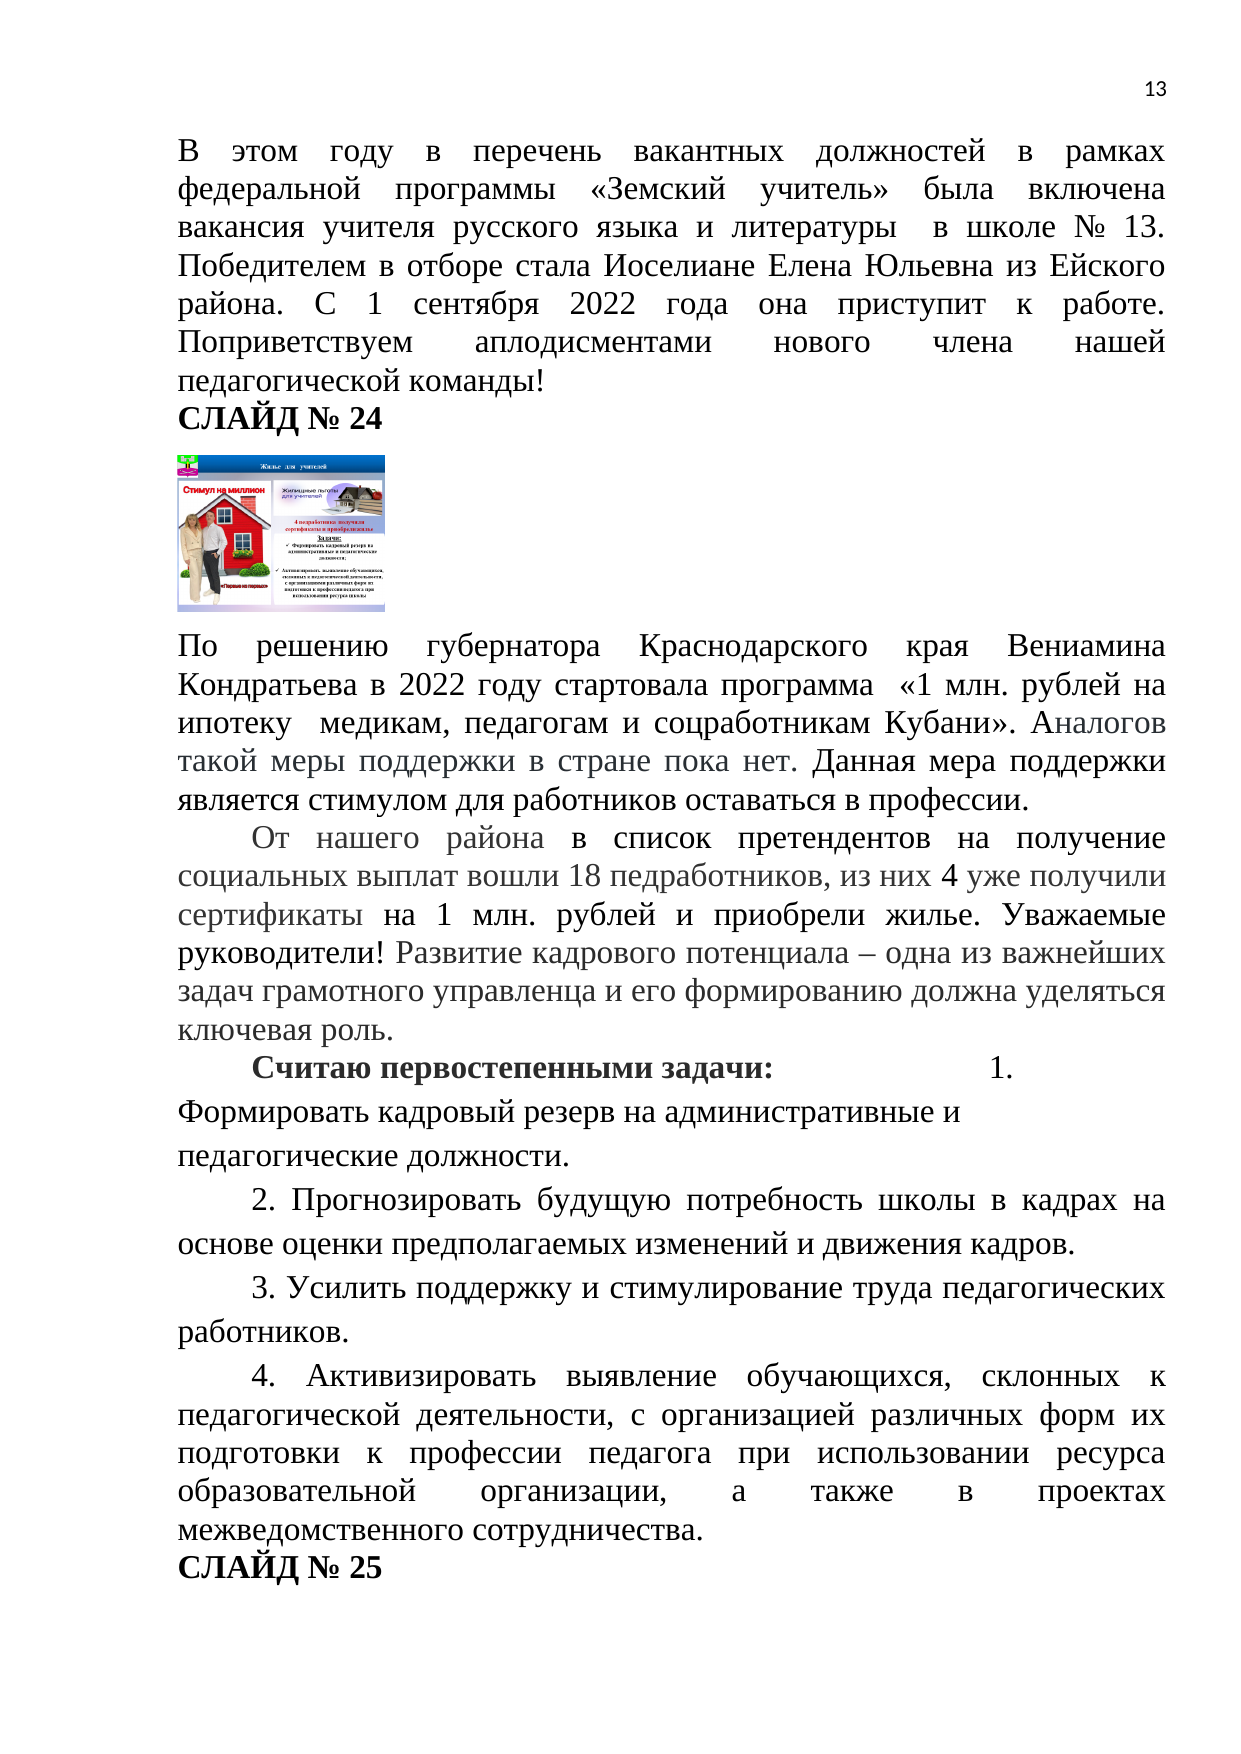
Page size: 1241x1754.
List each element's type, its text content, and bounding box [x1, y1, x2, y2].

picture [177, 455, 385, 612]
text 3. Усилить поддержку и стимулирование труда педагогических работников. [177, 1267, 1167, 1350]
text СЛАЙД № 24 [177, 398, 1167, 436]
text Считаю первостепенными задачи: 1. Формировать кадровый резерв на административные и педагогические должности. [177, 1047, 1167, 1173]
text СЛАЙД № 25 [177, 1547, 1167, 1586]
text 4. Активизировать выявление обучающихся, склонных к педагогической деятельности, с организацией различных форм их подготовки к профессии педагога при использовании ресурса образовательной организации, а также в проектах межведомственного сотрудничества. [177, 1356, 1167, 1547]
text 2. Прогнозировать будущую потребность школы в кадрах на основе оценки предполагаемых изменений и движения кадров. [177, 1179, 1167, 1262]
subtitle По решению губернатора Краснодарского края Вениамина Кондратьева в 2022 году стартовала программа «1 млн. рублей на ипотеку медикам, педагогам и соцработникам Кубани». Аналогов такой меры поддержки в стране пока нет. Данная мера поддержки является стимулом для работников оставаться в профессии. [177, 625, 1167, 817]
text В этом году в перечень вакантных должностей в рамках федеральной программы «Земский учитель» была включена вакансия учителя русского языка и литературы в школе № 13. Победителем в отборе стала Иоселиане Елена Юльевна из Ейского района. С 1 сентября 2022 года она приступит к работе. Поприветствуем аплодисментами нового члена нашей педагогической команды! [177, 130, 1167, 398]
subtitle От нашего района в список претендентов на получение социальных выплат вошли 18 педработников, из них 4 уже получили сертификаты на 1 млн. рублей и приобрели жилье. Уважаемые руководители! Развитие кадрового потенциала – одна из важнейших задач грамотного управленца и его формированию должна уделяться ключевая роль. [177, 817, 1167, 1047]
